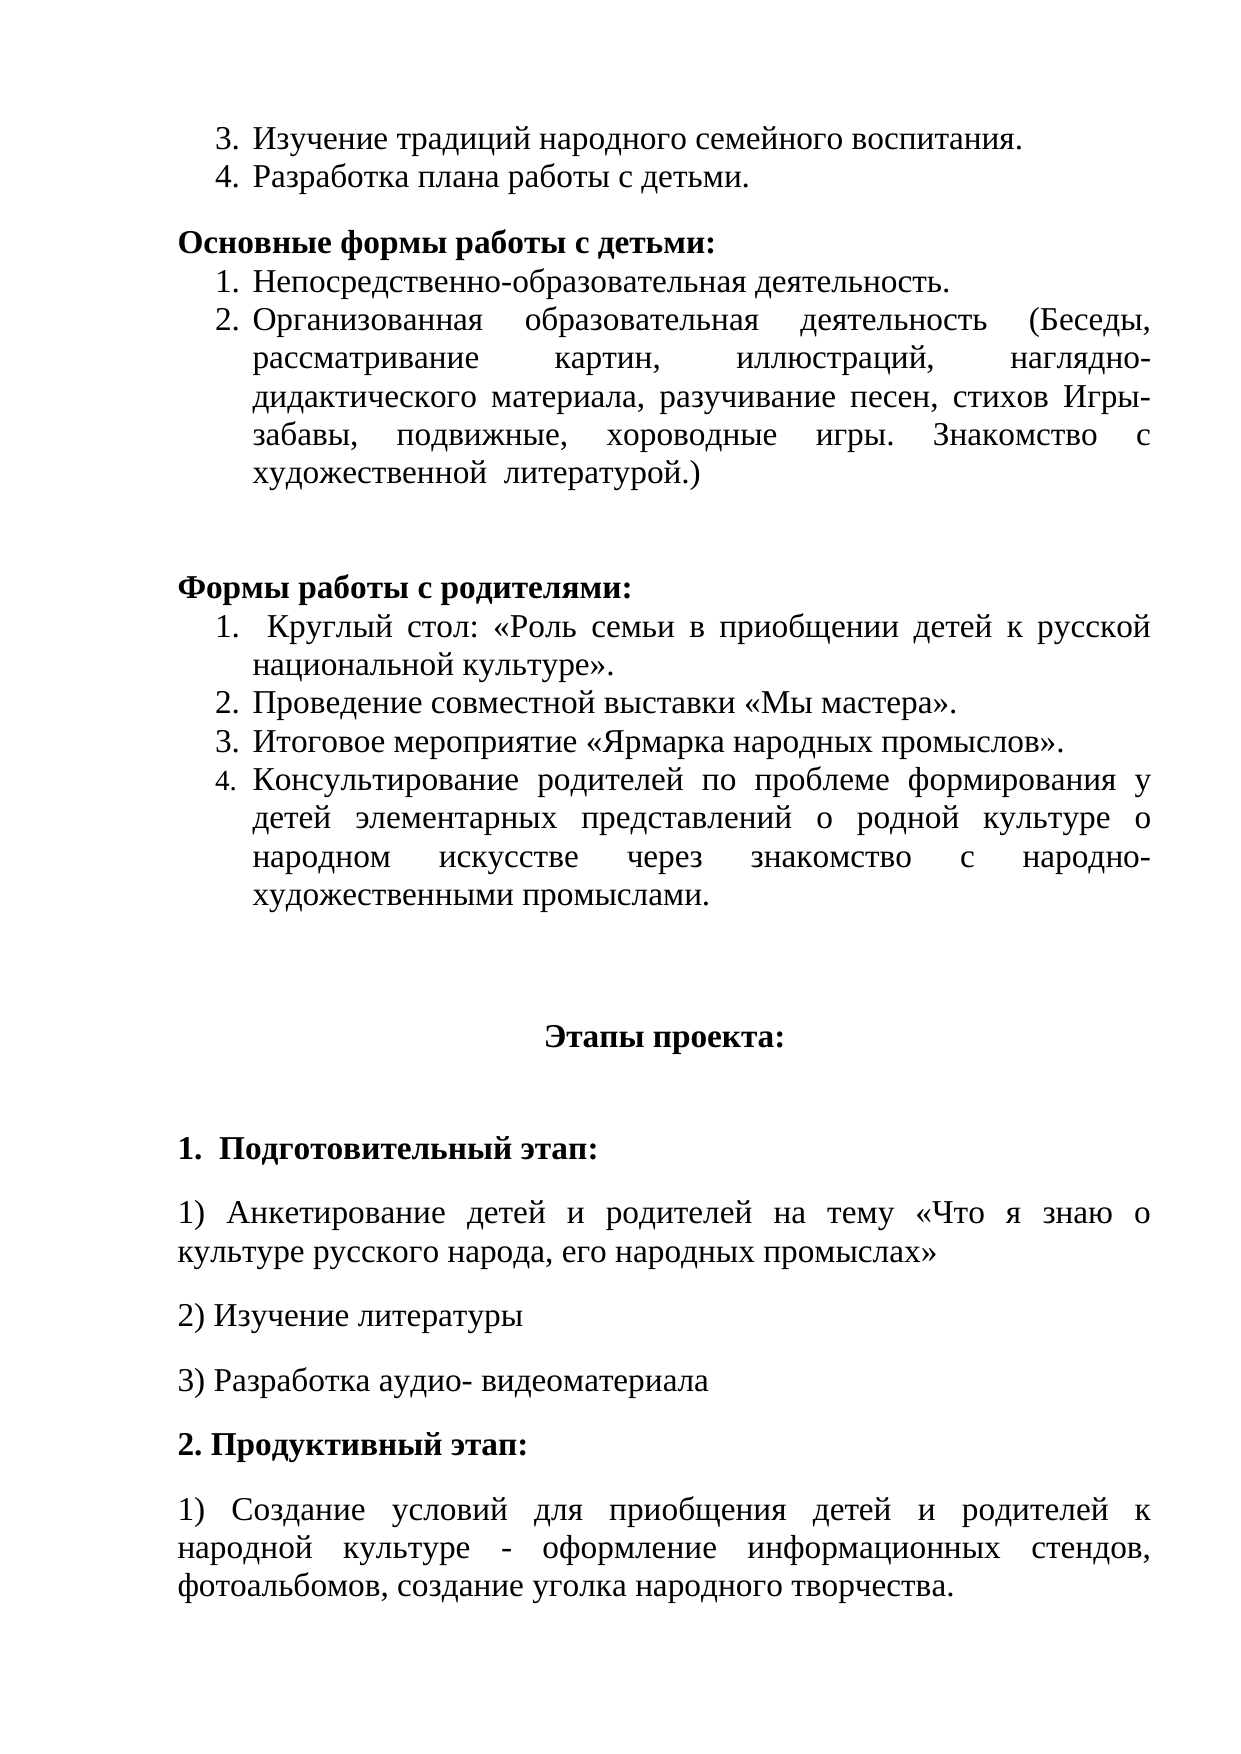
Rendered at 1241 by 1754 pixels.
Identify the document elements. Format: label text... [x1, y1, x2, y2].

text 2. Продуктивный этап: [177, 1424, 1152, 1463]
text Основные формы работы с детьми: [177, 223, 1152, 261]
text 1) Создание условий для приобщения детей и родителей к народной культуре - оформление информационных стендов, фотоальбомов, создание уголка народного творчества. [177, 1489, 1152, 1604]
list Организованная образовательная деятельность (Беседы, рассматривание картин, иллюстраций, наглядно-дидактического материала, разучивание песен, стихов Игры-забавы, подвижные, хороводные игры. Знакомство с художественной литературой.) [215, 299, 1152, 491]
list Непосредственно-образовательная деятельность. [215, 261, 1152, 299]
text 3) Разработка аудио- видеоматериала [177, 1360, 1152, 1398]
list Итоговое мероприятие «Ярмарка народных промыслов». [215, 721, 1152, 759]
list Разработка плана работы с детьми. [215, 156, 1152, 195]
text Формы работы с родителями: [177, 568, 1152, 606]
list Круглый стол: «Роль семьи в приобщении детей к русской национальной культуре». [215, 606, 1152, 683]
text 1. Подготовительный этап: [177, 1128, 1152, 1167]
text Этапы проекта: [177, 1008, 1152, 1055]
list Консультирование родителей по проблеме формирования у детей элементарных представлений о родной культуре о народном искусстве через знакомство с народно-художественными промыслами. [215, 759, 1152, 913]
list Изучение традиций народного семейного воспитания. [215, 118, 1152, 156]
text 1) Анкетирование детей и родителей на тему «Что я знаю о культуре русского народа, его народных промыслах» [177, 1193, 1152, 1269]
text 2) Изучение литературы [177, 1296, 1152, 1334]
list Проведение совместной выставки «Мы мастера». [215, 683, 1152, 721]
